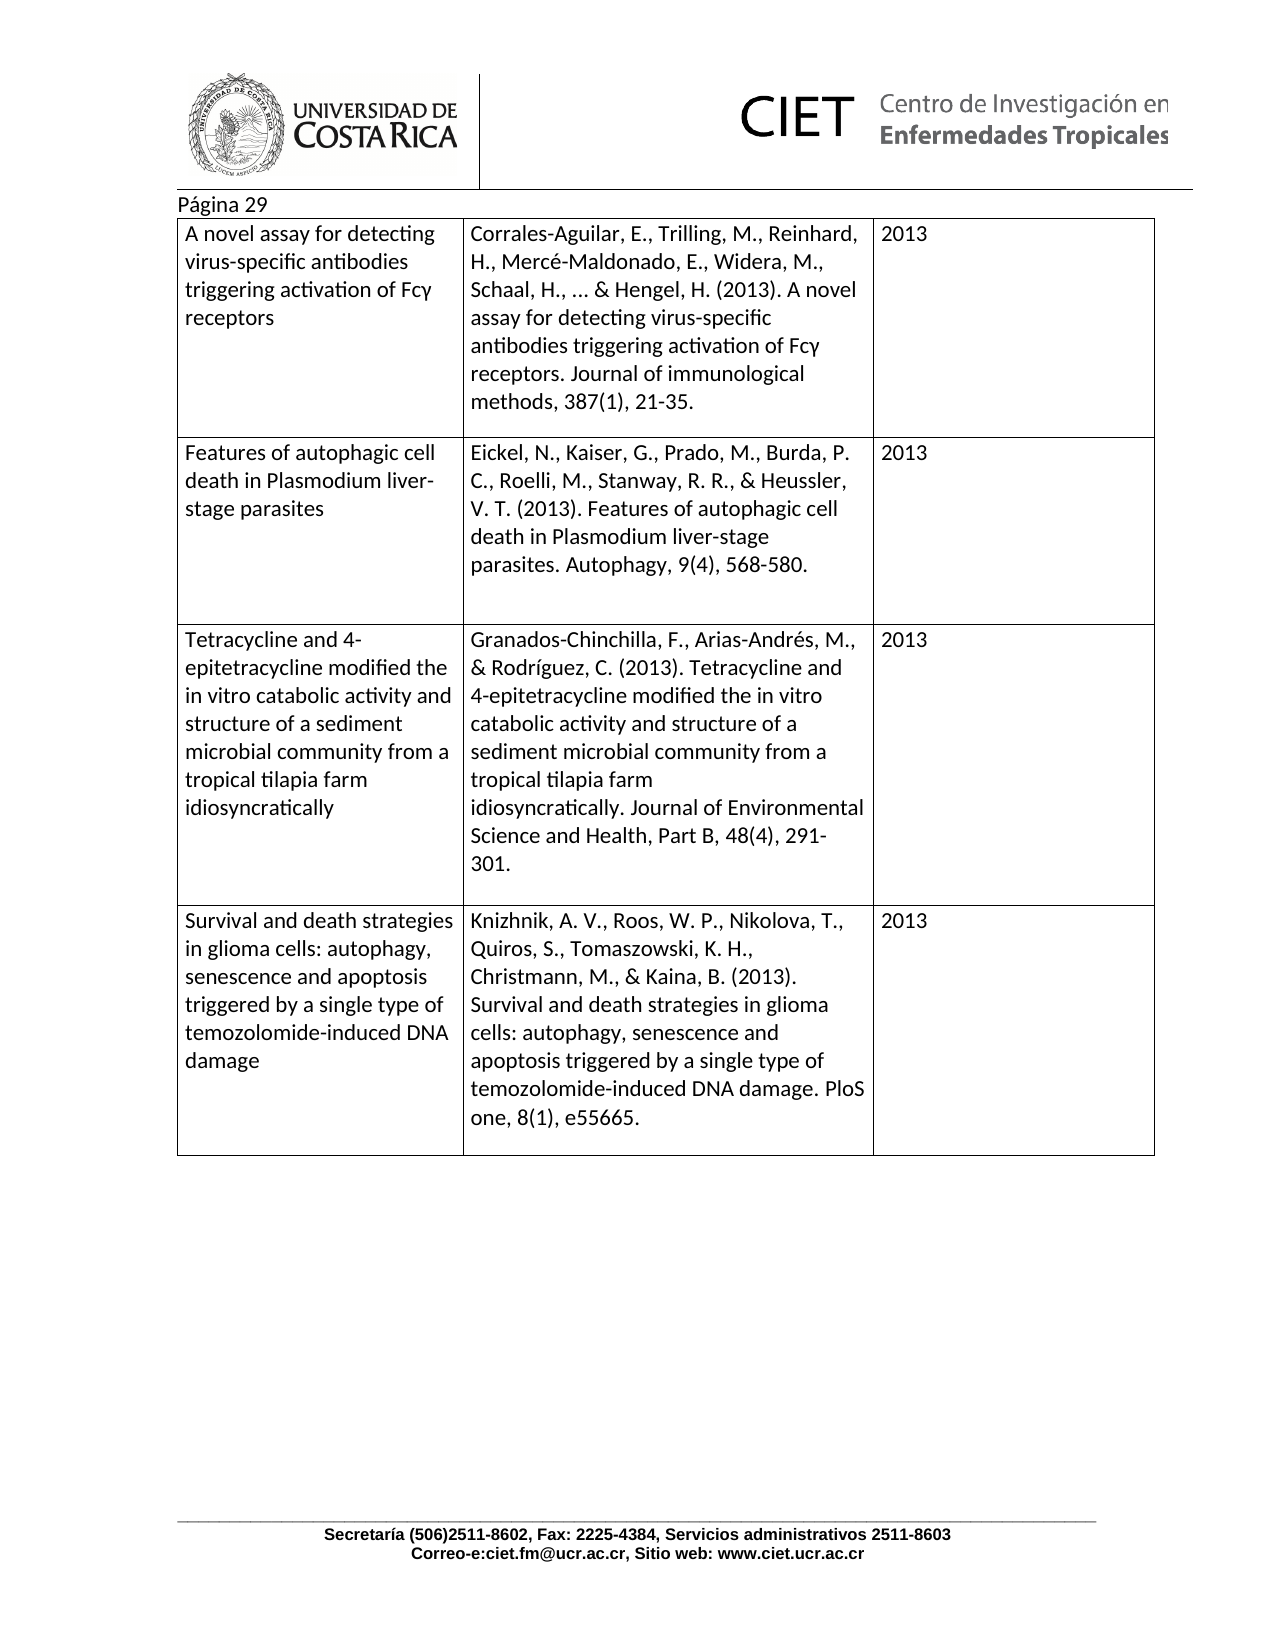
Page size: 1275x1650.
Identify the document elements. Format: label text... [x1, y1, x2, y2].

table_cell Survival and death strategies in glioma cells: autophagy, senescence and apoptosis triggered by a single type of temozolomide-induced DNA damage [178, 906, 463, 1155]
table_cell 2013 [874, 219, 1154, 437]
table_cell A novel assay for detecting virus-specific antibodies triggering activation of Fcγ receptors [178, 219, 463, 437]
table_cell Eickel, N., Kaiser, G., Prado, M., Burda, P. C., Roelli, M., Stanway, R. R., & Heussler, V. T. (2013). Features of autophagic cell death in Plasmodium liver-stage parasites. Autophagy, 9(4), 568-580. [464, 438, 873, 624]
table_cell 2013 [874, 906, 1154, 1155]
table_cell Knizhnik, A. V., Roos, W. P., Nikolova, T., Quiros, S., Tomaszowski, K. H., Christmann, M., & Kaina, B. (2013). Survival and death strategies in glioma cells: autophagy, senescence and apoptosis triggered by a single type of temozolomide-induced DNA damage. PloS one, 8(1), e55665. [464, 906, 873, 1155]
picture [739, 93, 1168, 156]
table_cell Features of autophagic cell death in Plasmodium liver-stage parasites [178, 438, 463, 624]
table_cell 2013 [874, 625, 1154, 905]
table_cell Corrales-Aguilar, E., Trilling, M., Reinhard, H., Mercé-Maldonado, E., Widera, M., Schaal, H., ... & Hengel, H. (2013). A novel assay for detecting virus-specific antibodies triggering activation of Fcγ receptors. Journal of immunological methods, 387(1), 21-35. [464, 219, 873, 437]
table_cell Tetracycline and 4-epitetracycline modified the in vitro catabolic activity and structure of a sediment microbial community from a tropical tilapia farm idiosyncratically [178, 625, 463, 905]
table_cell Granados-Chinchilla, F., Arias-Andrés, M., & Rodríguez, C. (2013). Tetracycline and 4-epitetracycline modified the in vitro catabolic activity and structure of a sediment microbial community from a tropical tilapia farm idiosyncratically. Journal of Environmental Science and Health, Part B, 48(4), 291-301. [464, 625, 873, 905]
picture [188, 73, 458, 176]
table_cell 2013 [874, 438, 1154, 624]
